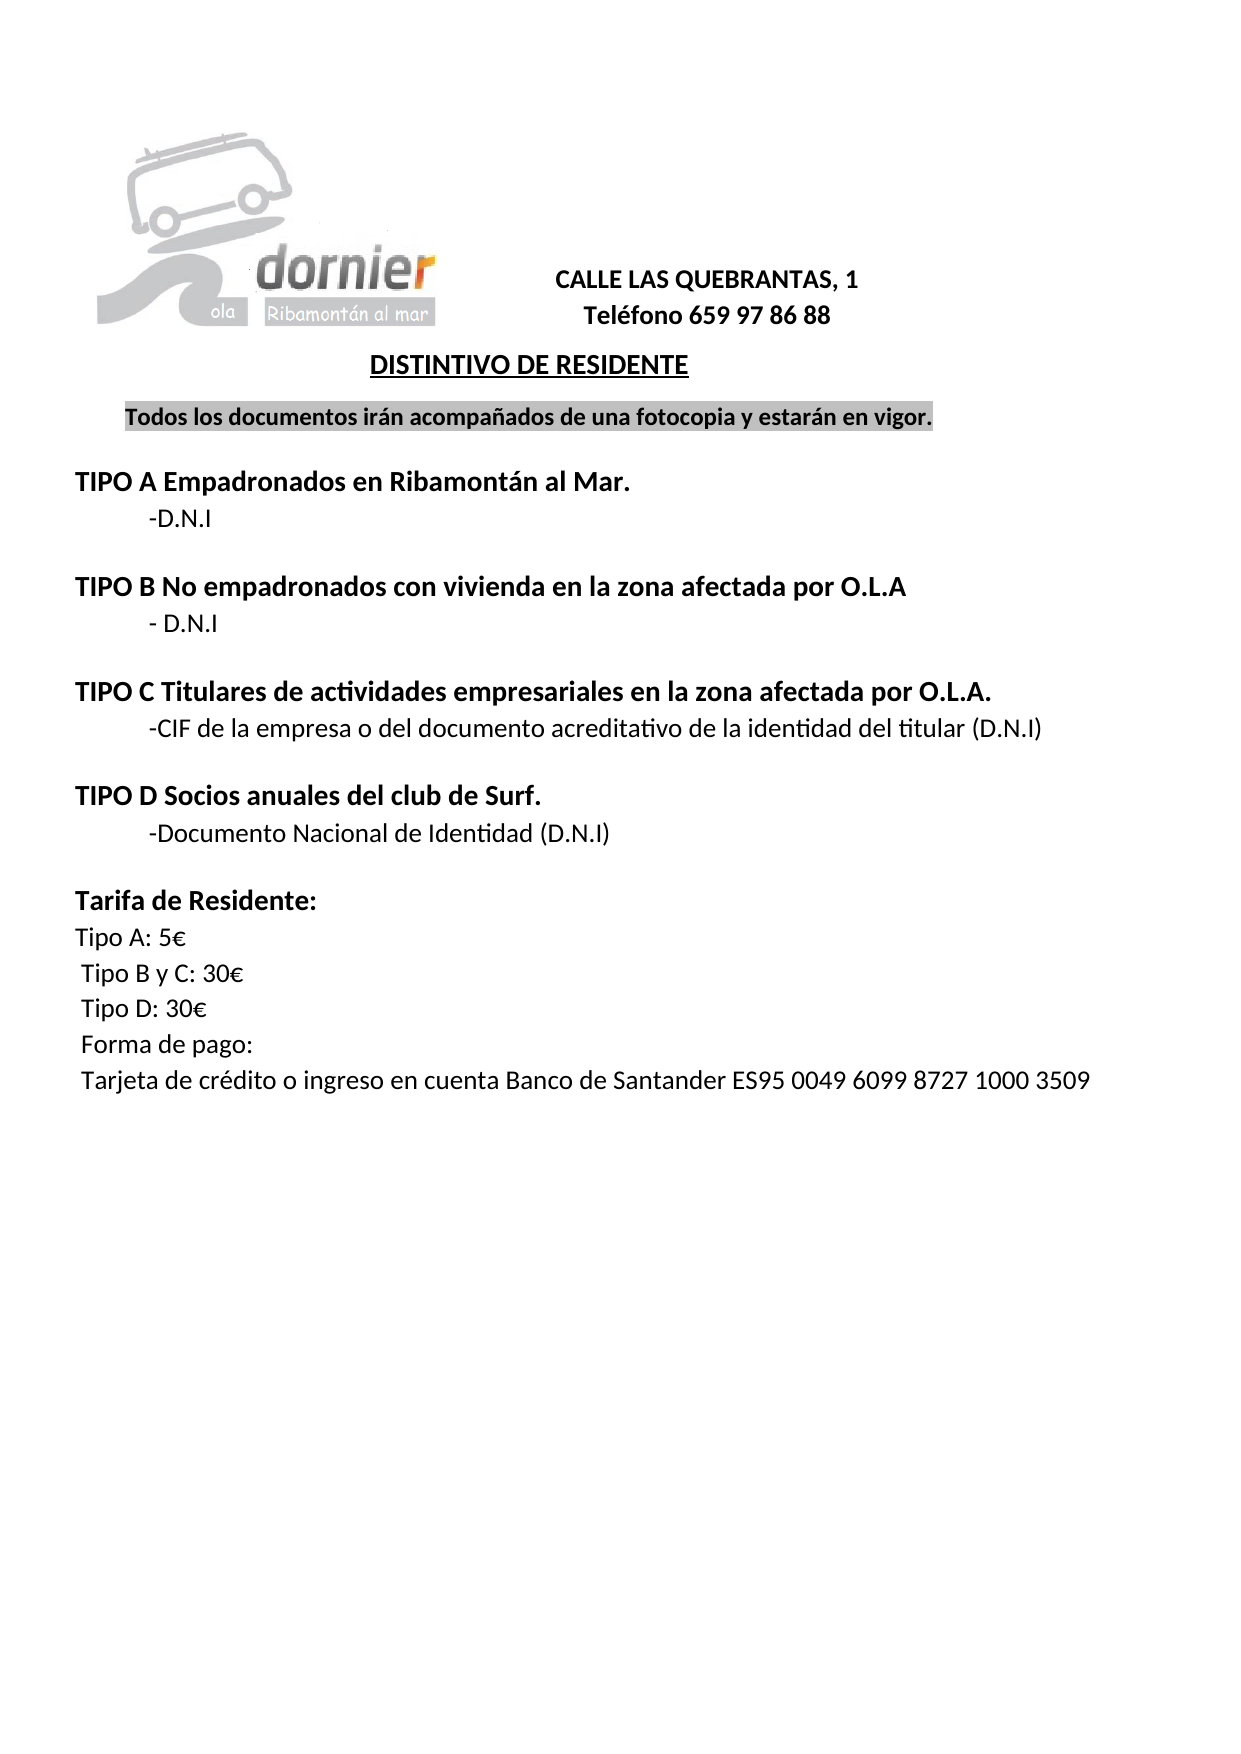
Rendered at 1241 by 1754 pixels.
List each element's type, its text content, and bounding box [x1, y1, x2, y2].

text TIPO B No empadronados con vivienda en la zona afectada por O.L.A [75, 568, 1165, 603]
text Tipo A: 5€ [75, 920, 1165, 953]
text Tipo D: 30€ [75, 992, 1165, 1025]
text Tipo B y C: 30€ [75, 956, 1165, 989]
text Forma de pago: [75, 1027, 1165, 1060]
text - D.N.I [75, 606, 1165, 639]
text Tarjeta de crédito o ingreso en cuenta Banco de Santander ES95 0049 6099 8727 1000 3509 [75, 1063, 1165, 1096]
text Tarifa de Residente: [75, 882, 1165, 918]
text TIPO D Socios anuales del club de Surf. [75, 777, 1165, 813]
text TIPO A Empadronados en Ribamontán al Mar. [75, 463, 1165, 499]
text -Documento Nacional de Identidad (D.N.I) [75, 816, 1165, 849]
text TIPO C Titulares de actividades empresariales en la zona afectada por O.L.A. [75, 673, 1165, 708]
text -D.N.I [75, 502, 1165, 535]
picture [90, 103, 471, 327]
text -CIF de la empresa o del documento acreditativo de la identidad del titular (D.N.I) [75, 711, 1165, 744]
